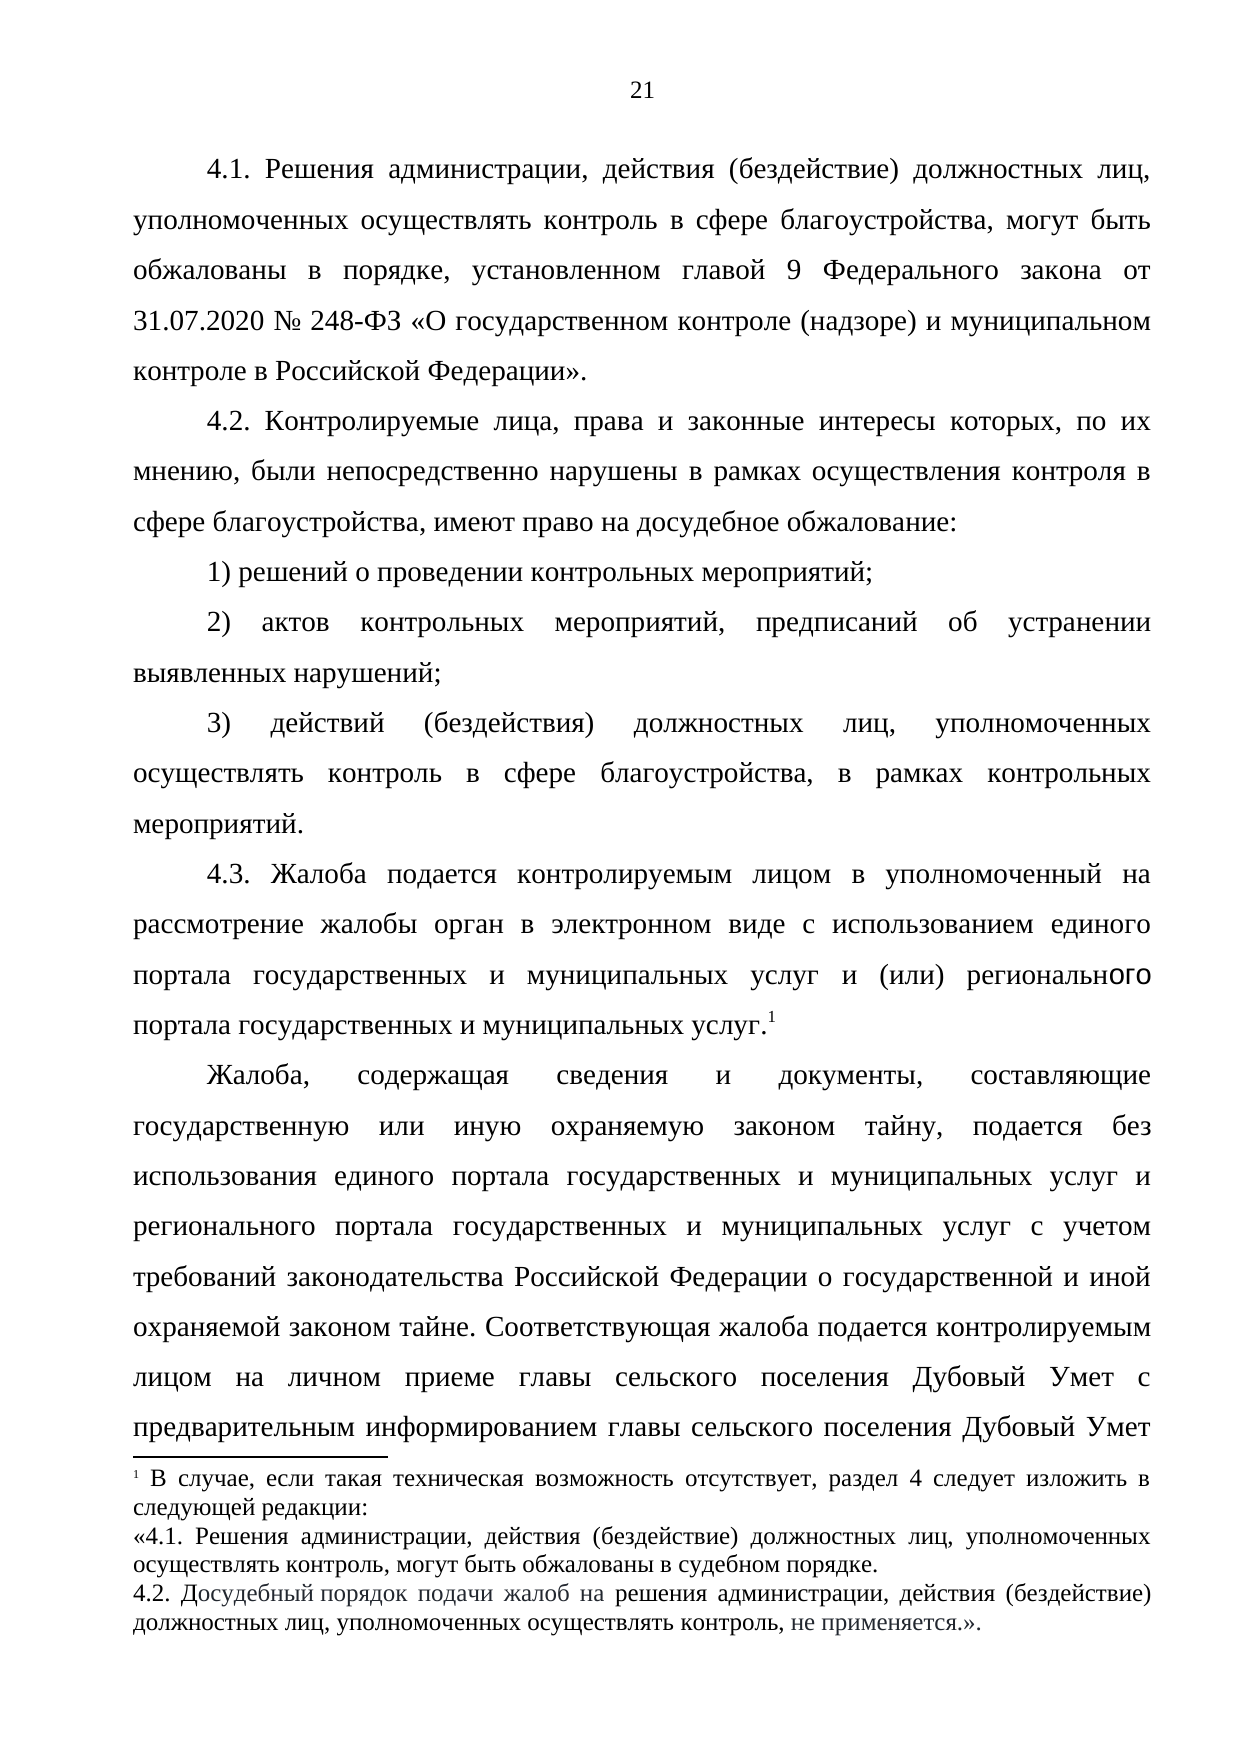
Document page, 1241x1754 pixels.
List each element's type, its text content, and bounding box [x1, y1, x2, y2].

text 4.2. Контролируемые лица, права и законные интересы которых, по их мнению, были непосредственно нарушены в рамках осуществления контроля в сфере благоустройства, имеют право на досудебное обжалование: [133, 403, 1152, 537]
text 2) актов контрольных мероприятий, предписаний об устранении выявленных нарушений; [133, 604, 1152, 688]
text 4.3. Жалоба подается контролируемым лицом в уполномоченный на рассмотрение жалобы орган в электронном виде с использованием единого портала государственных и муниципальных услуг и (или) регионального портала государственных и муниципальных услуг. [133, 856, 1152, 1041]
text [133, 1057, 1152, 1443]
text 4.1. Решения администрации, действия (бездействие) должностных лиц, уполномоченных осуществлять контроль в сфере благоустройства, могут быть обжалованы в порядке, установленном главой 9 Федерального закона от 31.07.2020 № 248-ФЗ «О государственном контроле (надзоре) и муниципальном контроле в Российской Федерации». [133, 152, 1152, 386]
text 3) действий (бездействия) должностных лиц, уполномоченных осуществлять контроль в сфере благоустройства, в рамках контрольных мероприятий. [133, 705, 1152, 839]
text 1) решений о проведении контрольных мероприятий; [133, 554, 1152, 588]
